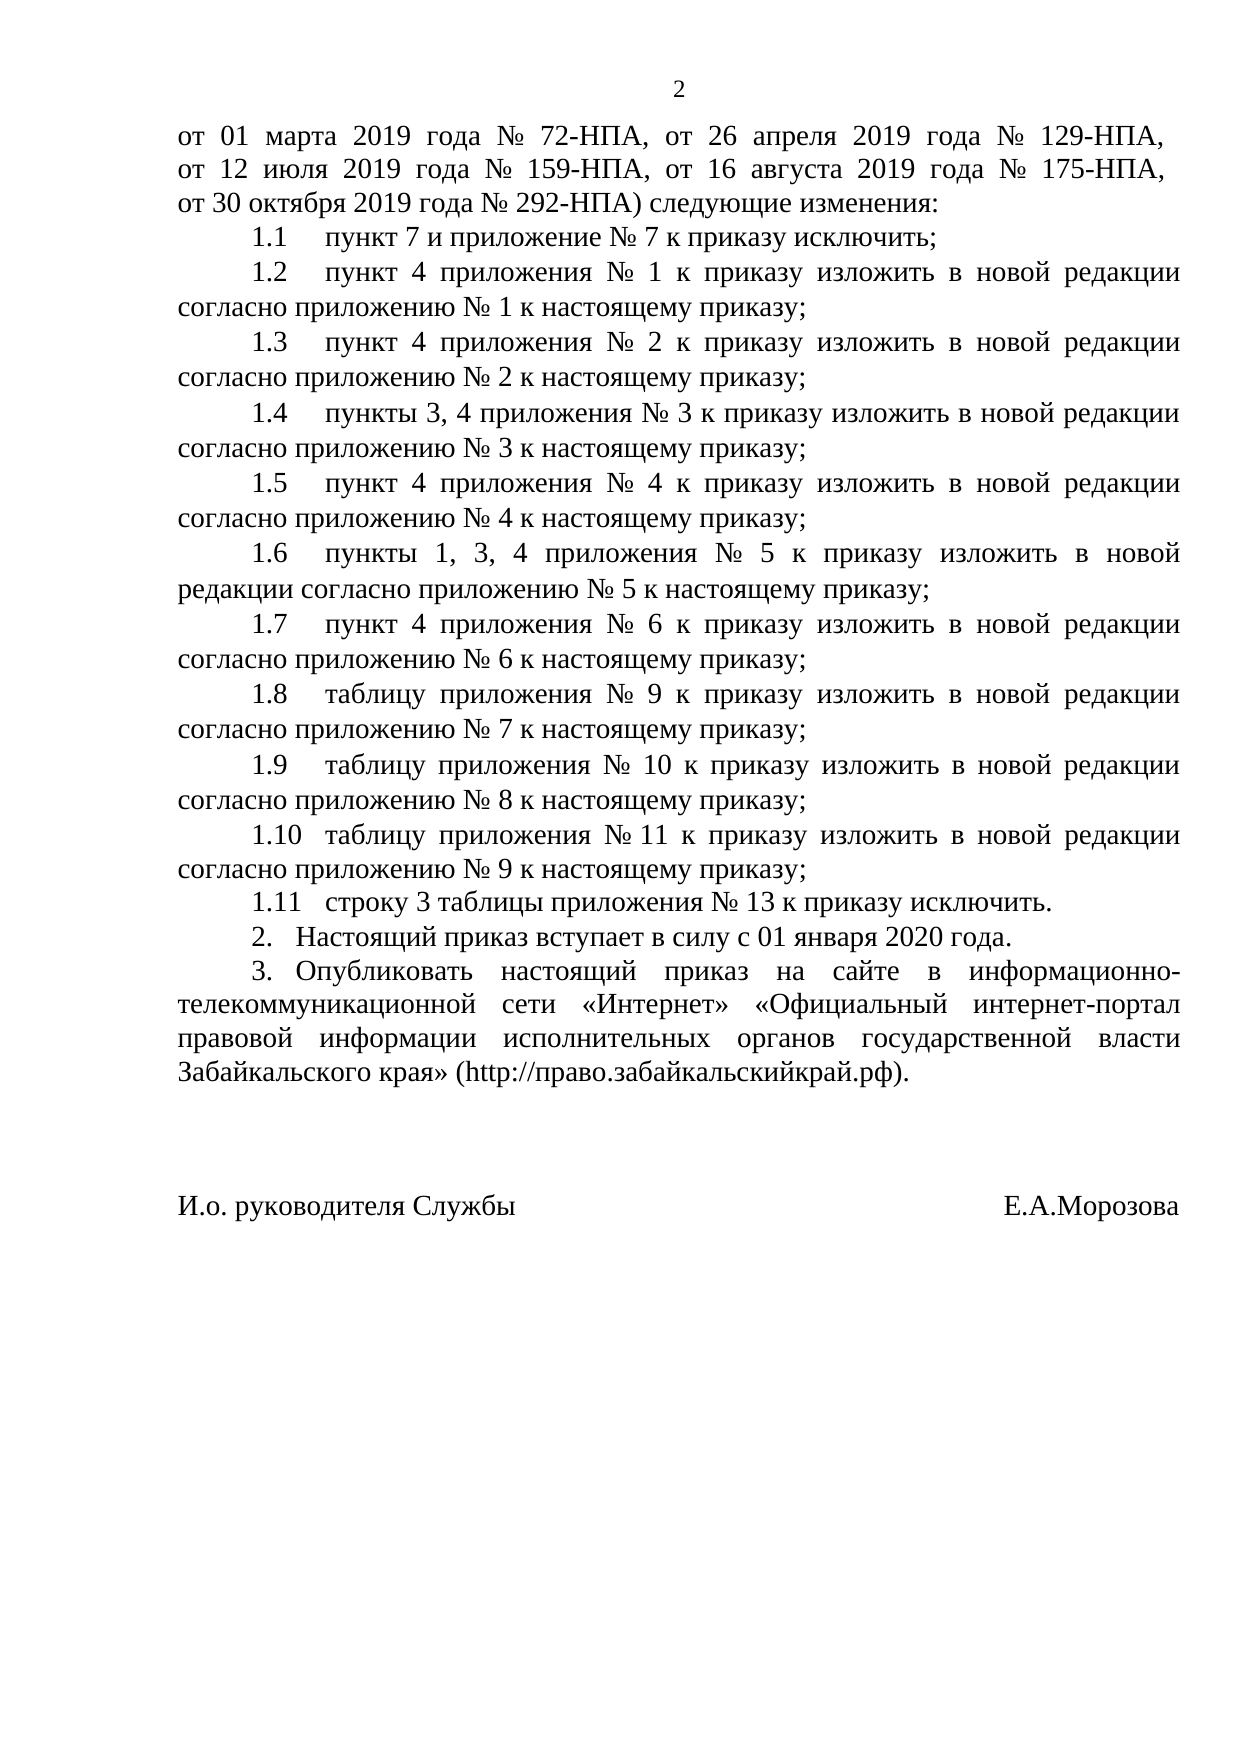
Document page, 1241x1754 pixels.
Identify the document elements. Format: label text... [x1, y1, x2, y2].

text И.о. руководителя Службы Е.А.Морозова [177, 1188, 1181, 1221]
list пункты 1, 3, 4 приложения № 5 к приказу изложить в новой редакции согласно приложению № 5 к настоящему приказу; [177, 536, 1181, 604]
list строку 3 таблицы приложения № 13 к приказу исключить. [177, 884, 1181, 918]
list таблицу приложения № 9 к приказу изложить в новой редакции согласно приложению № 7 к настоящему приказу; [177, 676, 1181, 745]
list пункт 4 приложения № 2 к приказу изложить в новой редакции согласно приложению № 2 к настоящему приказу; [177, 324, 1181, 393]
list Настоящий приказ вступает в силу с 01 января 2020 года. [177, 919, 1181, 953]
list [177, 118, 1181, 219]
list пункт 4 приложения № 1 к приказу изложить в новой редакции согласно приложению № 1 к настоящему приказу; [177, 254, 1181, 323]
list пункты 3, 4 приложения № 3 к приказу изложить в новой редакции согласно приложению № 3 к настоящему приказу; [177, 395, 1181, 463]
list пункт 4 приложения № 4 к приказу изложить в новой редакции согласно приложению № 4 к настоящему приказу; [177, 465, 1181, 534]
list пункт 4 приложения № 6 к приказу изложить в новой редакции согласно приложению № 6 к настоящему приказу; [177, 606, 1181, 675]
list Опубликовать настоящий приказ на сайте в информационно-телекоммуникационной сети «Интернет» «Официальный интернет-портал правовой информации исполнительных органов государственной власти Забайкальского края» (http://право.забайкальскийкрай.рф). [177, 953, 1181, 1087]
list пункт 7 и приложение № 7 к приказу исключить; [177, 219, 1181, 252]
list таблицу приложения № 10 к приказу изложить в новой редакции согласно приложению № 8 к настоящему приказу; [177, 747, 1181, 816]
list таблицу приложения № 11 к приказу изложить в новой редакции согласно приложению № 9 к настоящему приказу; [177, 817, 1181, 884]
